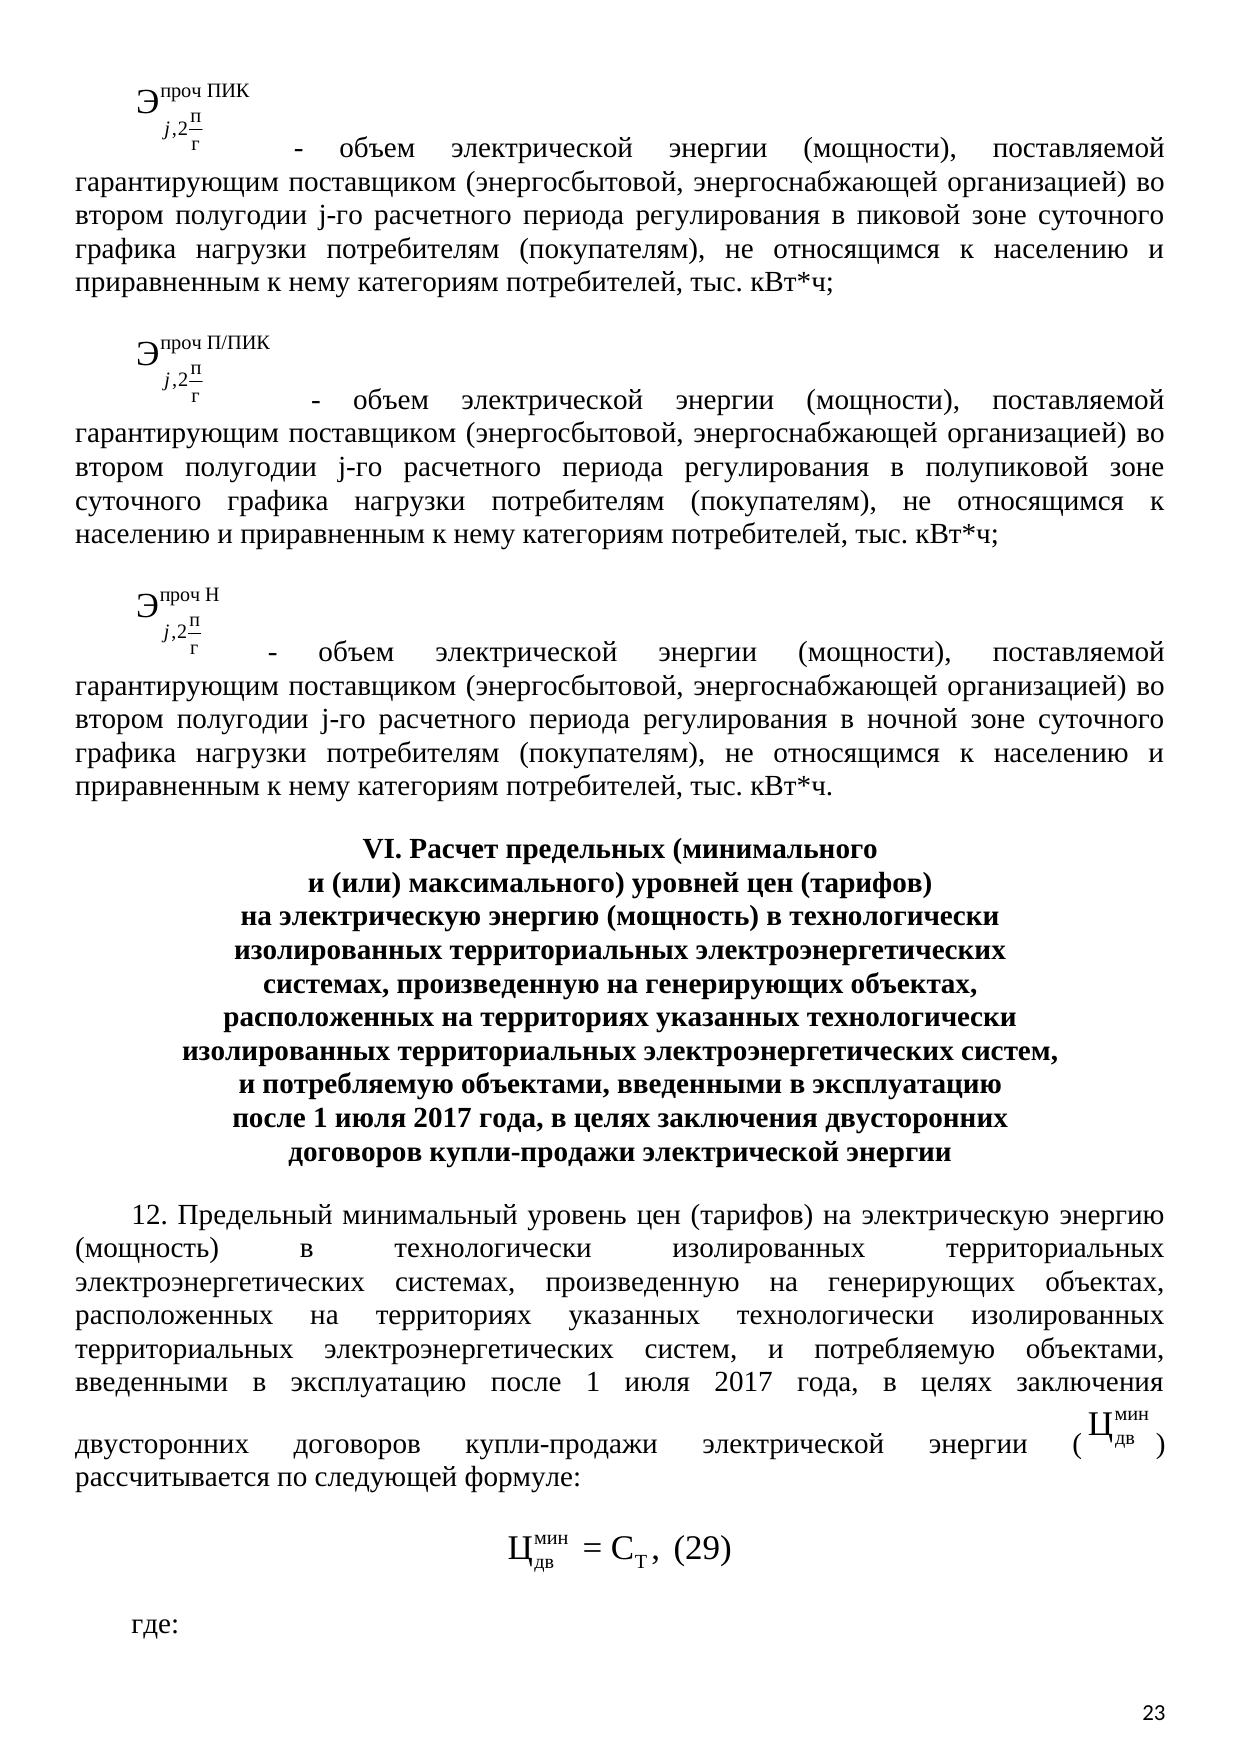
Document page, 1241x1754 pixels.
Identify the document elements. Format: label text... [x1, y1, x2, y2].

text системах, произведенную на генерирующих объектах, [75, 966, 1165, 999]
text изолированных территориальных электроэнергетических систем, [75, 1033, 1165, 1067]
text на электрическую энергию (мощность) в технологически [75, 898, 1165, 932]
text - объем электрической энергии (мощности), поставляемой гарантирующим поставщиком (энергосбытовой, энергоснабжающей организацией) во втором полугодии j-го расчетного периода регулирования в пиковой зоне суточного графика нагрузки потребителям (покупателям), не относящимся к населению и приравненным к нему категориям потребителей, тыс. кВт*ч; [75, 75, 1165, 298]
text VI. Расчет предельных (минимального [75, 831, 1165, 865]
text где: [75, 1607, 1165, 1640]
text - объем электрической энергии (мощности), поставляемой гарантирующим поставщиком (энергосбытовой, энергоснабжающей организацией) во втором полугодии j-го расчетного периода регулирования в ночной зоне суточного графика нагрузки потребителям (покупателям), не относящимся к населению и приравненным к нему категориям потребителей, тыс. кВт*ч. [75, 579, 1165, 802]
text изолированных территориальных электроэнергетических [75, 932, 1165, 966]
text после 1 июля 2017 года, в целях заключения двусторонних [75, 1100, 1165, 1134]
text и (или) максимального) уровней цен (тарифов) [75, 865, 1165, 898]
text - объем электрической энергии (мощности), поставляемой гарантирующим поставщиком (энергосбытовой, энергоснабжающей организацией) во втором полугодии j-го расчетного периода регулирования в полупиковой зоне суточного графика нагрузки потребителям (покупателям), не относящимся к населению и приравненным к нему категориям потребителей, тыс. кВт*ч; [75, 327, 1165, 550]
text 12. Предельный минимальный уровень цен (тарифов) на электрическую энергию (мощность) в технологически изолированных территориальных электроэнергетических системах, произведенную на генерирующих объектах, расположенных на территориях указанных технологически изолированных территориальных электроэнергетических систем, и потребляемую объектами, введенными в эксплуатацию после 1 июля 2017 года, в целях заключения двусторонних договоров купли-продажи электрической энергии () рассчитывается по следующей формуле: [75, 1197, 1165, 1493]
text договоров купли-продажи электрической энергии [75, 1134, 1165, 1167]
text и потребляемую объектами, введенными в эксплуатацию [75, 1067, 1165, 1100]
text расположенных на территориях указанных технологически [75, 999, 1165, 1033]
